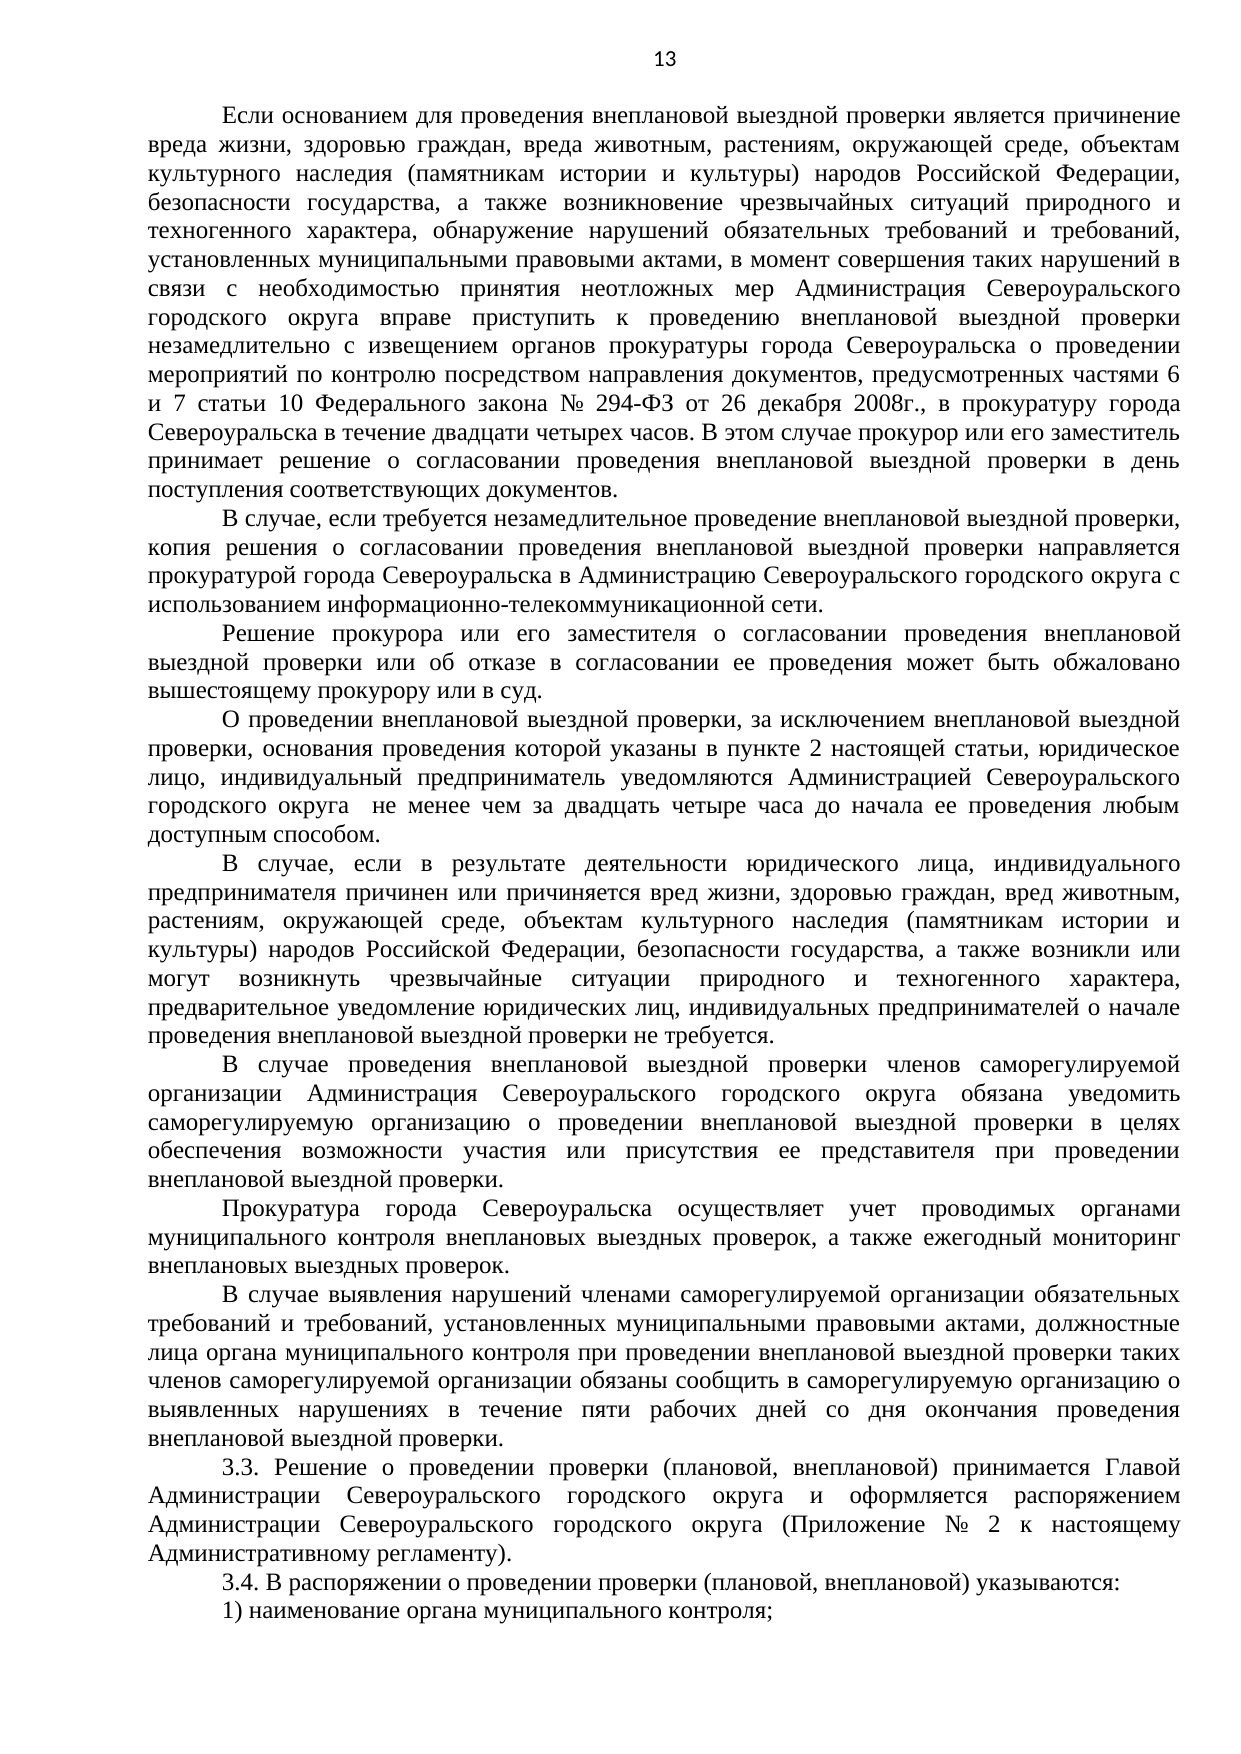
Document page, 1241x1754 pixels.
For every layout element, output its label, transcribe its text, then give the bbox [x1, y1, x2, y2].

text Решение прокурора или его заместителя о согласовании проведения внеплановой выездной проверки или об отказе в согласовании ее проведения может быть обжаловано вышестоящему прокурору или в суд. [148, 618, 1181, 704]
text В случае, если требуется незамедлительное проведение внеплановой выездной проверки, копия решения о согласовании проведения внеплановой выездной проверки направляется прокуратурой города Североуральска в Администрацию Североуральского городского округа с использованием информационно-телекоммуникационной сети. [148, 503, 1181, 618]
text В случае проведения внеплановой выездной проверки членов саморегулируемой организации Администрация Североуральского городского округа обязана уведомить саморегулируемую организацию о проведении внеплановой выездной проверки в целях обеспечения возможности участия или присутствия ее представителя при проведении внеплановой выездной проверки. [148, 1049, 1181, 1193]
text О проведении внеплановой выездной проверки, за исключением внеплановой выездной проверки, основания проведения которой указаны в пункте 2 настоящей статьи, юридическое лицо, индивидуальный предприниматель уведомляются Администрацией Североуральского городского округа не менее чем за двадцать четыре часа до начала ее проведения любым доступным способом. [148, 704, 1181, 848]
text 3.3. Решение о проведении проверки (плановой, внеплановой) принимается Главой Администрации Североуральского городского округа и оформляется распоряжением Администрации Североуральского городского округа (Приложение № 2 к настоящему Административному регламенту). [148, 1452, 1181, 1567]
text Если основанием для проведения внеплановой выездной проверки является причинение вреда жизни, здоровью граждан, вреда животным, растениям, окружающей среде, объектам культурного наследия (памятникам истории и культуры) народов Российской Федерации, безопасности государства, а также возникновение чрезвычайных ситуаций природного и техногенного характера, обнаружение нарушений обязательных требований и требований, установленных муниципальными правовыми актами, в момент совершения таких нарушений в связи с необходимостью принятия неотложных мер Администрация Североуральского городского округа вправе приступить к проведению внеплановой выездной проверки незамедлительно с извещением органов прокуратуры города Североуральска о проведении мероприятий по контролю посредством направления документов, предусмотренных частями 6 и 7 статьи 10 Федерального закона № 294-ФЗ от 26 декабря 2008г., в прокуратуру города Североуральска в течение двадцати четырех часов. В этом случае прокурор или его заместитель принимает решение о согласовании проведения внеплановой выездной проверки в день поступления соответствующих документов. [148, 100, 1181, 503]
text 1) наименование органа муниципального контроля; [148, 1595, 1181, 1624]
text В случае выявления нарушений членами саморегулируемой организации обязательных требований и требований, установленных муниципальными правовыми актами, должностные лица органа муниципального контроля при проведении внеплановой выездной проверки таких членов саморегулируемой организации обязаны сообщить в саморегулируемую организацию о выявленных нарушениях в течение пяти рабочих дней со дня окончания проведения внеплановой выездной проверки. [148, 1279, 1181, 1452]
text Прокуратура города Североуральска осуществляет учет проводимых органами муниципального контроля внеплановых выездных проверок, а также ежегодный мониторинг внеплановых выездных проверок. [148, 1193, 1181, 1279]
text 3.4. В распоряжении о проведении проверки (плановой, внеплановой) указываются: [148, 1567, 1181, 1595]
text В случае, если в результате деятельности юридического лица, индивидуального предпринимателя причинен или причиняется вред жизни, здоровью граждан, вред животным, растениям, окружающей среде, объектам культурного наследия (памятникам истории и культуры) народов Российской Федерации, безопасности государства, а также возникли или могут возникнуть чрезвычайные ситуации природного и техногенного характера, предварительное уведомление юридических лиц, индивидуальных предпринимателей о начале проведения внеплановой выездной проверки не требуется. [148, 848, 1181, 1049]
